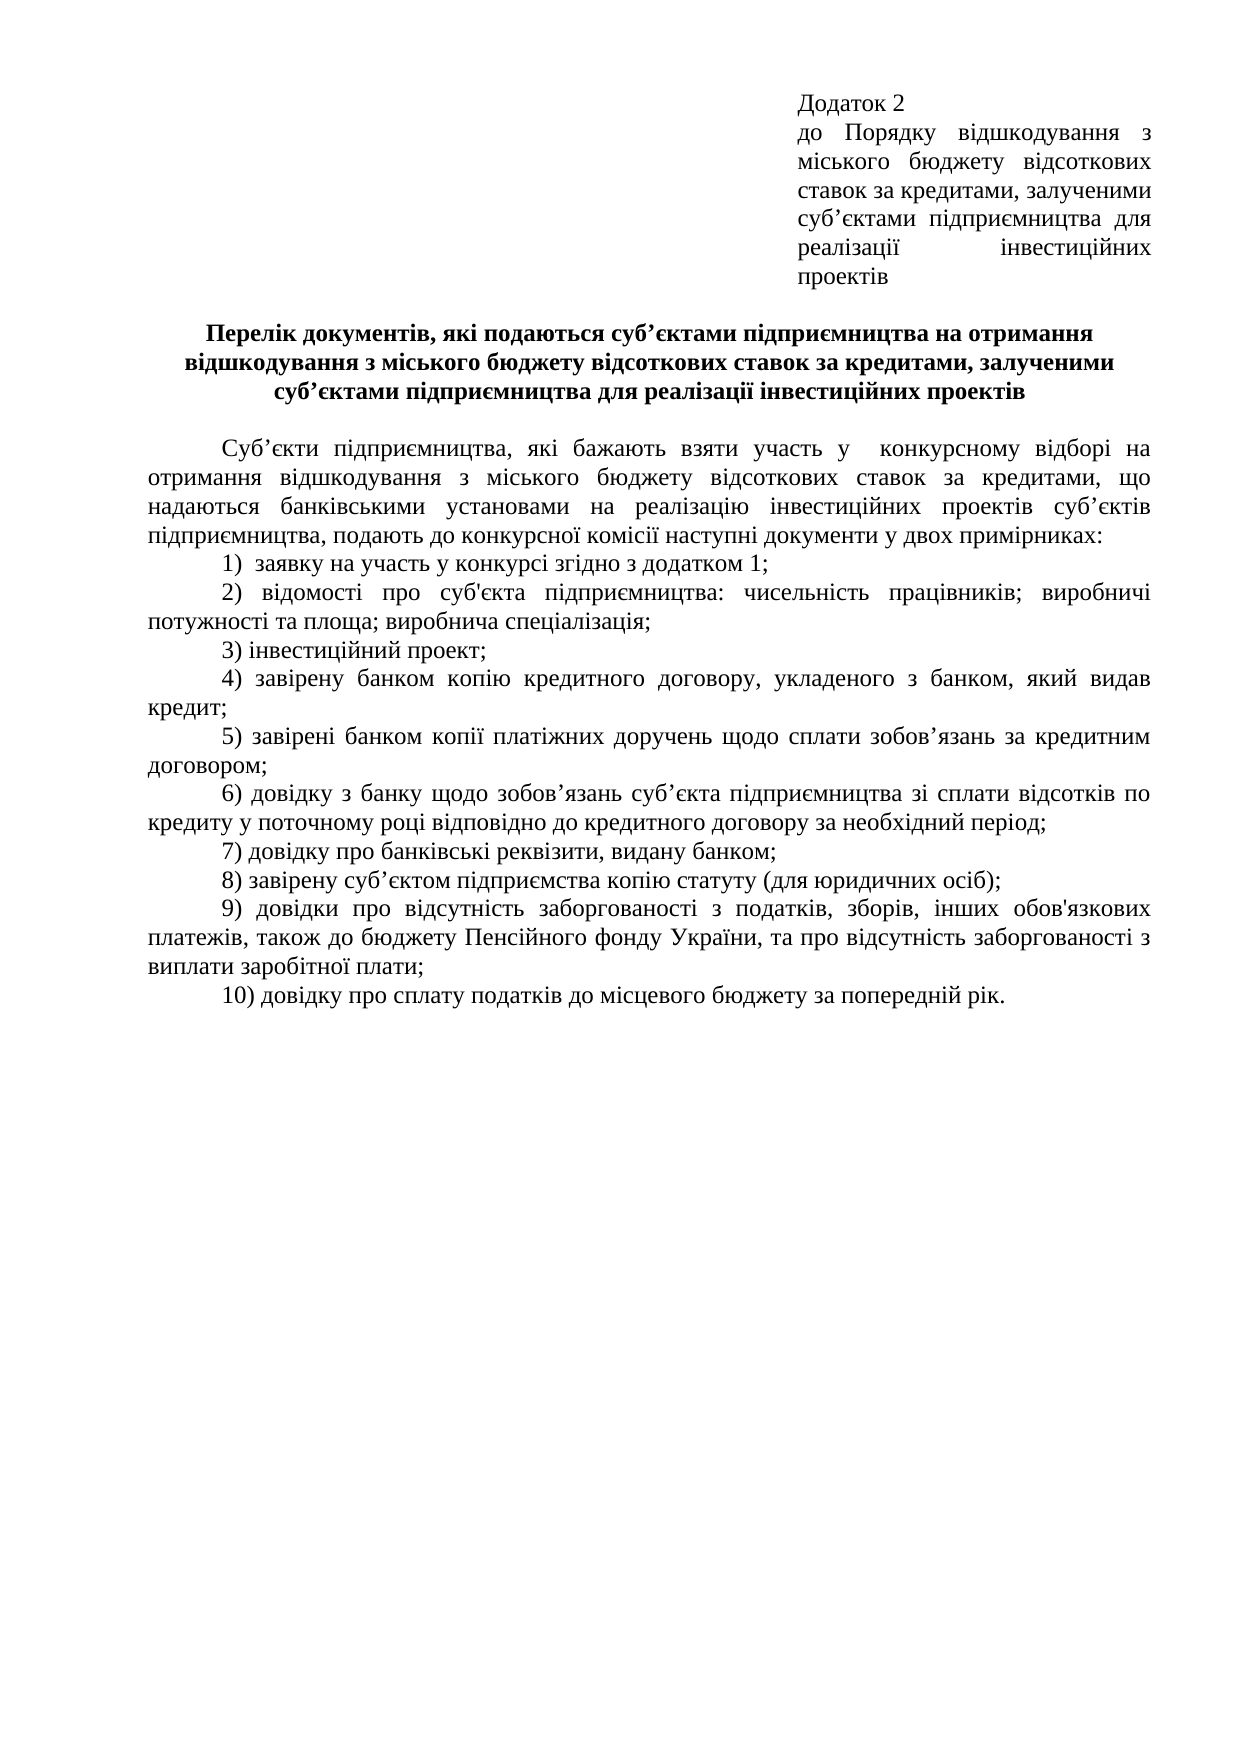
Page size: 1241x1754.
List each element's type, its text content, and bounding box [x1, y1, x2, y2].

text 4) завірену банком копію кредитного договору, укладеного з банком, який видав кредит; [148, 663, 1152, 721]
text Суб’єкти підприємництва, які бажають взяти участь у конкурсному відборі на отримання відшкодування з міського бюджету відсоткових ставок за кредитами, що надаються банківськими установами на реалізацію інвестиційних проектів суб’єктів підприємництва, подають до конкурсної комісії наступні документи у двох примірниках: [148, 433, 1152, 548]
text 8) завірену суб’єктом підприємства копію статуту (для юридичних осіб); [148, 865, 1152, 893]
text 9) довідки про відсутність заборгованості з податків, зборів, інших обов'язкових платежів, також до бюджету Пенсійного фонду України, та про відсутність заборгованості з виплати заробітної плати; [148, 893, 1152, 980]
text Додаток 2 [797, 88, 1152, 117]
text 1) заявку на участь у конкурсі згідно з додатком 1; [148, 548, 1152, 577]
text Перелік документів, які подаються суб’єктами підприємництва на отримання відшкодування з міського бюджету відсоткових ставок за кредитами, залученими суб’єктами підприємництва для реалізації інвестиційних проектів [148, 318, 1152, 405]
text 6) довідку з банку щодо зобов’язань суб’єкта підприємництва зі сплати відсотків по кредиту у поточному році відповідно до кредитного договору за необхідний період; [148, 778, 1152, 836]
text 2) відомості про суб'єкта підприємництва: чисельність працівників; виробничі потужності та площа; виробнича спеціалізація; [148, 577, 1152, 635]
text 7) довідку про банківські реквізити, видану банком; [148, 836, 1152, 865]
text 5) завірені банком копії платіжних доручень щодо сплати зобов’язань за кредитним договором; [148, 721, 1152, 778]
text 3) інвестиційний проект; [148, 635, 1152, 663]
text до Порядку відшкодування з міського бюджету відсоткових ставок за кредитами, залученими суб’єктами підприємництва для реалізації інвестиційних проектів [797, 117, 1152, 290]
text 10) довідку про сплату податків до місцевого бюджету за попередній рік. [148, 980, 1152, 1008]
